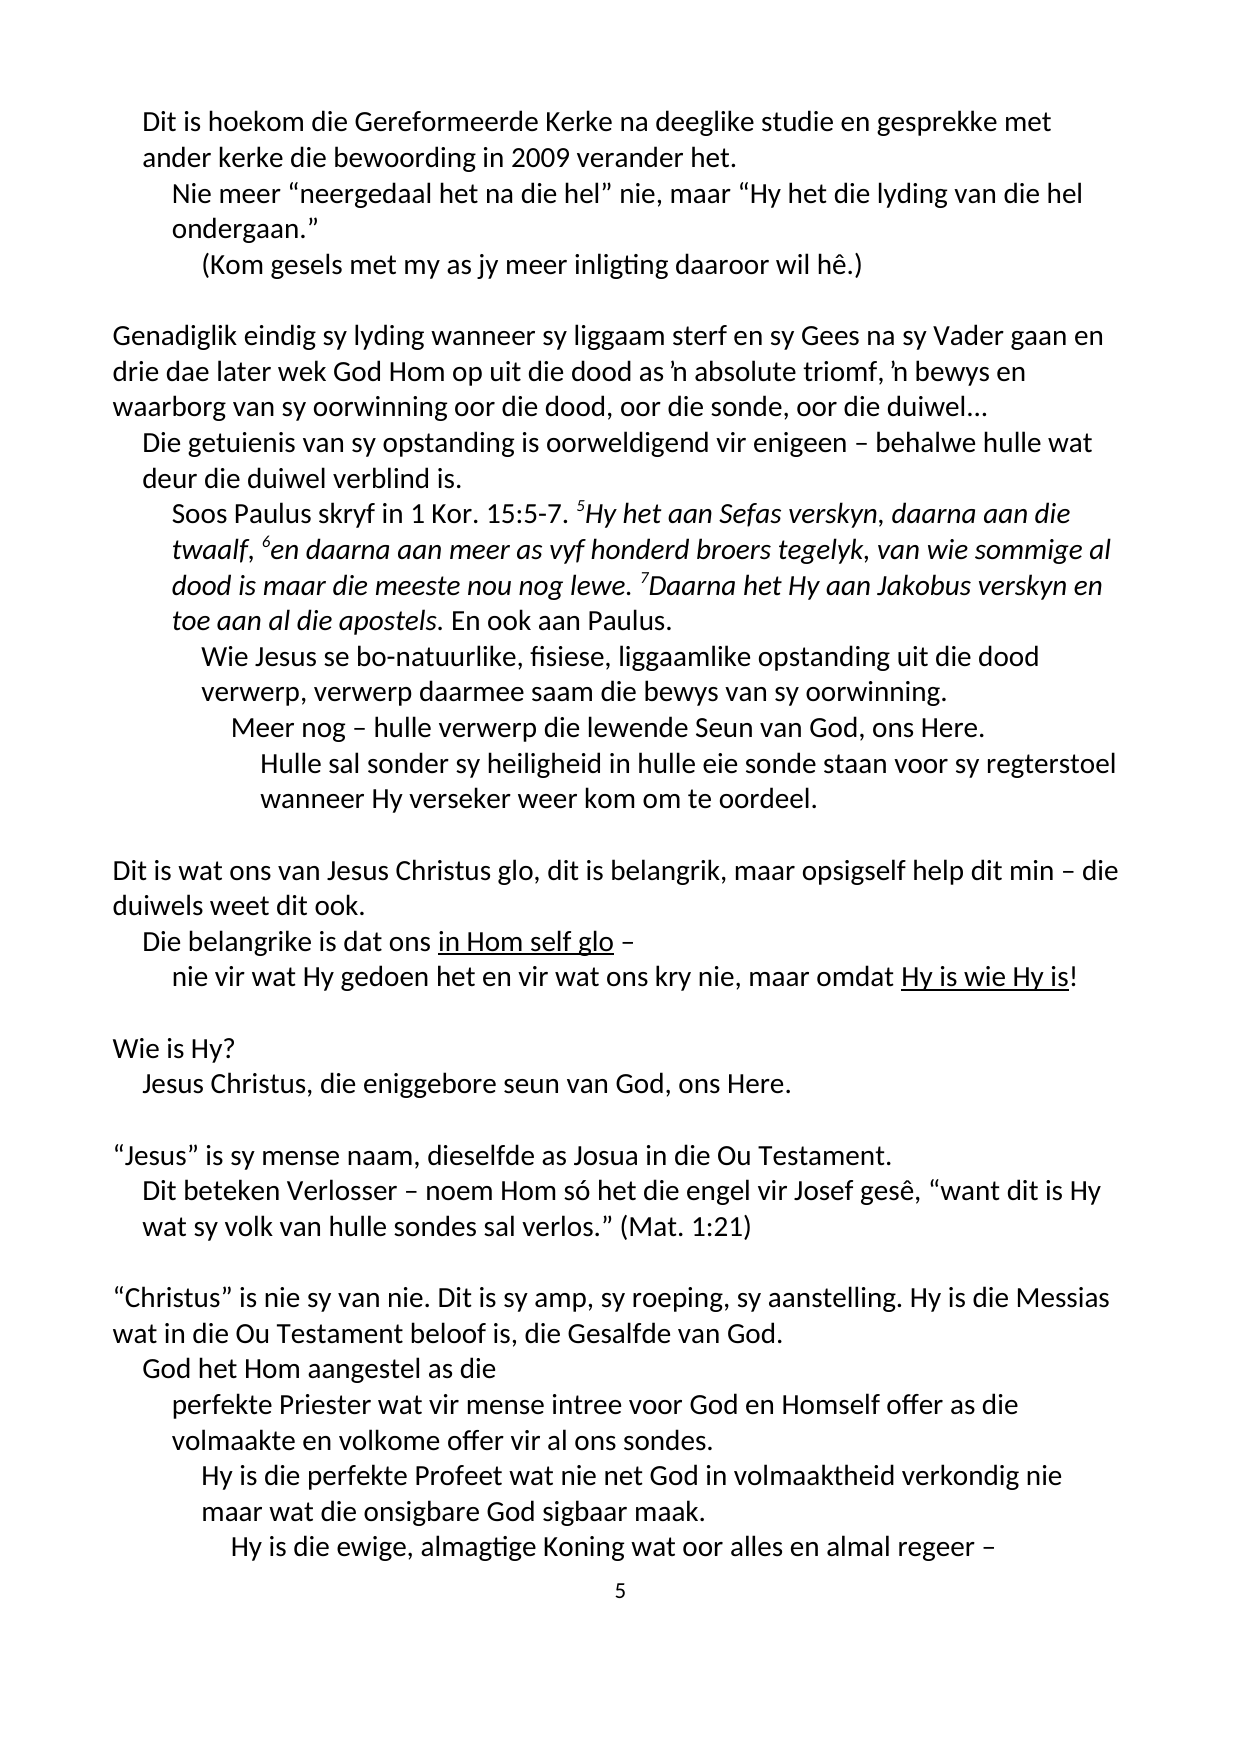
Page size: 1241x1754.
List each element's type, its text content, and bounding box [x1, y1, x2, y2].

text perfekte Priester wat vir mense intree voor God en Homself offer as die volmaakte en volkome offer vir al ons sondes. [172, 1386, 1128, 1457]
text nie vir wat Hy gedoen het en vir wat ons kry nie, maar omdat Hy is wie Hy is! [142, 958, 1128, 994]
text Dit is hoekom die Gereformeerde Kerke na deeglike studie en gesprekke met ander kerke die bewoording in 2009 verander het. [142, 103, 1128, 175]
text God het Hom aangestel as die [112, 1350, 1128, 1386]
text Meer nog – hulle verwerp die lewende Seun van God, ons Here. [187, 709, 1128, 745]
text Nie meer “neergedaal het na die hel” nie, maar “Hy het die lyding van die hel ondergaan.” [172, 175, 1128, 246]
text Wie Jesus se bo-natuurlike, fisiese, liggaamlike opstanding uit die dood verwerp, verwerp daarmee saam die bewys van sy oorwinning. [201, 638, 1128, 709]
text Hulle sal sonder sy heiligheid in hulle eie sonde staan voor sy regterstoel wanneer Hy verseker weer kom om te oordeel. [260, 745, 1128, 816]
text Wie is Hy? [112, 1030, 1128, 1065]
text (Kom gesels met my as jy meer inligting daaroor wil hê.) [112, 246, 1128, 282]
text Die getuienis van sy opstanding is oorweldigend vir enigeen – behalwe hulle wat deur die duiwel verblind is. [142, 424, 1128, 495]
text Die belangrike is dat ons in Hom self glo – [142, 923, 1128, 958]
text Hy is die perfekte Profeet wat nie net God in volmaaktheid verkondig nie maar wat die onsigbare God sigbaar maak. [201, 1457, 1128, 1528]
text Jesus Christus, die eniggebore seun van God, ons Here. [112, 1065, 1128, 1101]
text “Christus” is nie sy van nie. Dit is sy amp, sy roeping, sy aanstelling. Hy is die Messias wat in die Ou Testament beloof is, die Gesalfde van God. [112, 1279, 1128, 1350]
text Dit beteken Verlosser – noem Hom só het die engel vir Josef gesê, “want dit is Hy wat sy volk van hulle sondes sal verlos.” (Mat. 1:21) [142, 1172, 1128, 1243]
text Dit is wat ons van Jesus Christus glo, dit is belangrik, maar opsigself help dit min – die duiwels weet dit ook. [112, 852, 1128, 923]
text “Jesus” is sy mense naam, dieselfde as Josua in die Ou Testament. [112, 1137, 1128, 1172]
text Hy is die ewige, almagtige Koning wat oor alles en almal regeer – [231, 1528, 1128, 1564]
text Soos Paulus skryf in 1 Kor. 15:5-7. 5Hy het aan Sefas verskyn, daarna aan die twaalf, 6en daarna aan meer as vyf honderd broers tegelyk, van wie sommige al dood is maar die meeste nou nog lewe. 7Daarna het Hy aan Jakobus verskyn en toe aan al die apostels. En ook aan Paulus. [172, 495, 1128, 638]
text Genadiglik eindig sy lyding wanneer sy liggaam sterf en sy Gees na sy Vader gaan en drie dae later wek God Hom op uit die dood as ŉ absolute triomf, ŉ bewys en waarborg van sy oorwinning oor die dood, oor die sonde, oor die duiwel... [112, 317, 1128, 424]
